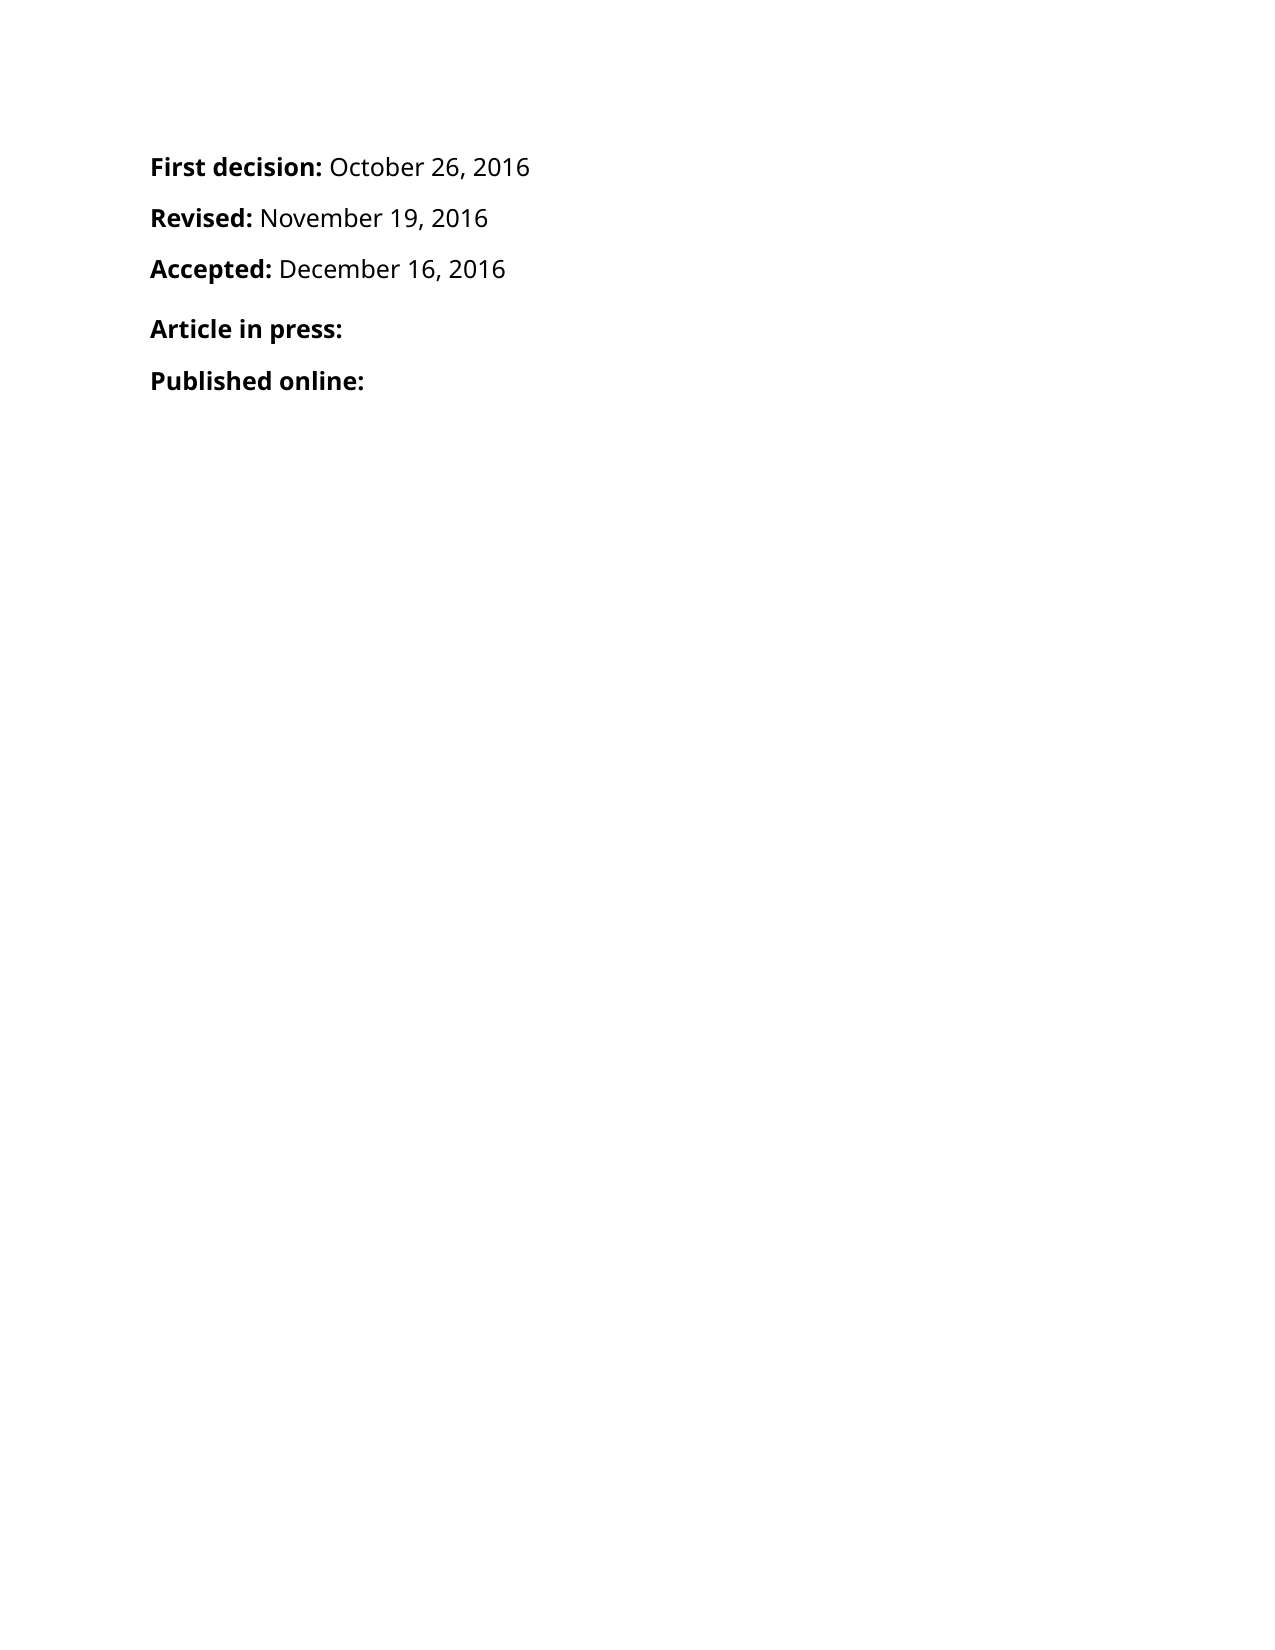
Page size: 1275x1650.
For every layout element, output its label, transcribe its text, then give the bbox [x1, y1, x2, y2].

text Accepted: December 16, 2016 [150, 252, 1125, 286]
text Article in press: [150, 312, 1125, 346]
text Revised: November 19, 2016 [150, 201, 1125, 235]
text First decision: October 26, 2016 [150, 150, 1125, 184]
text Published online: [150, 363, 1125, 397]
